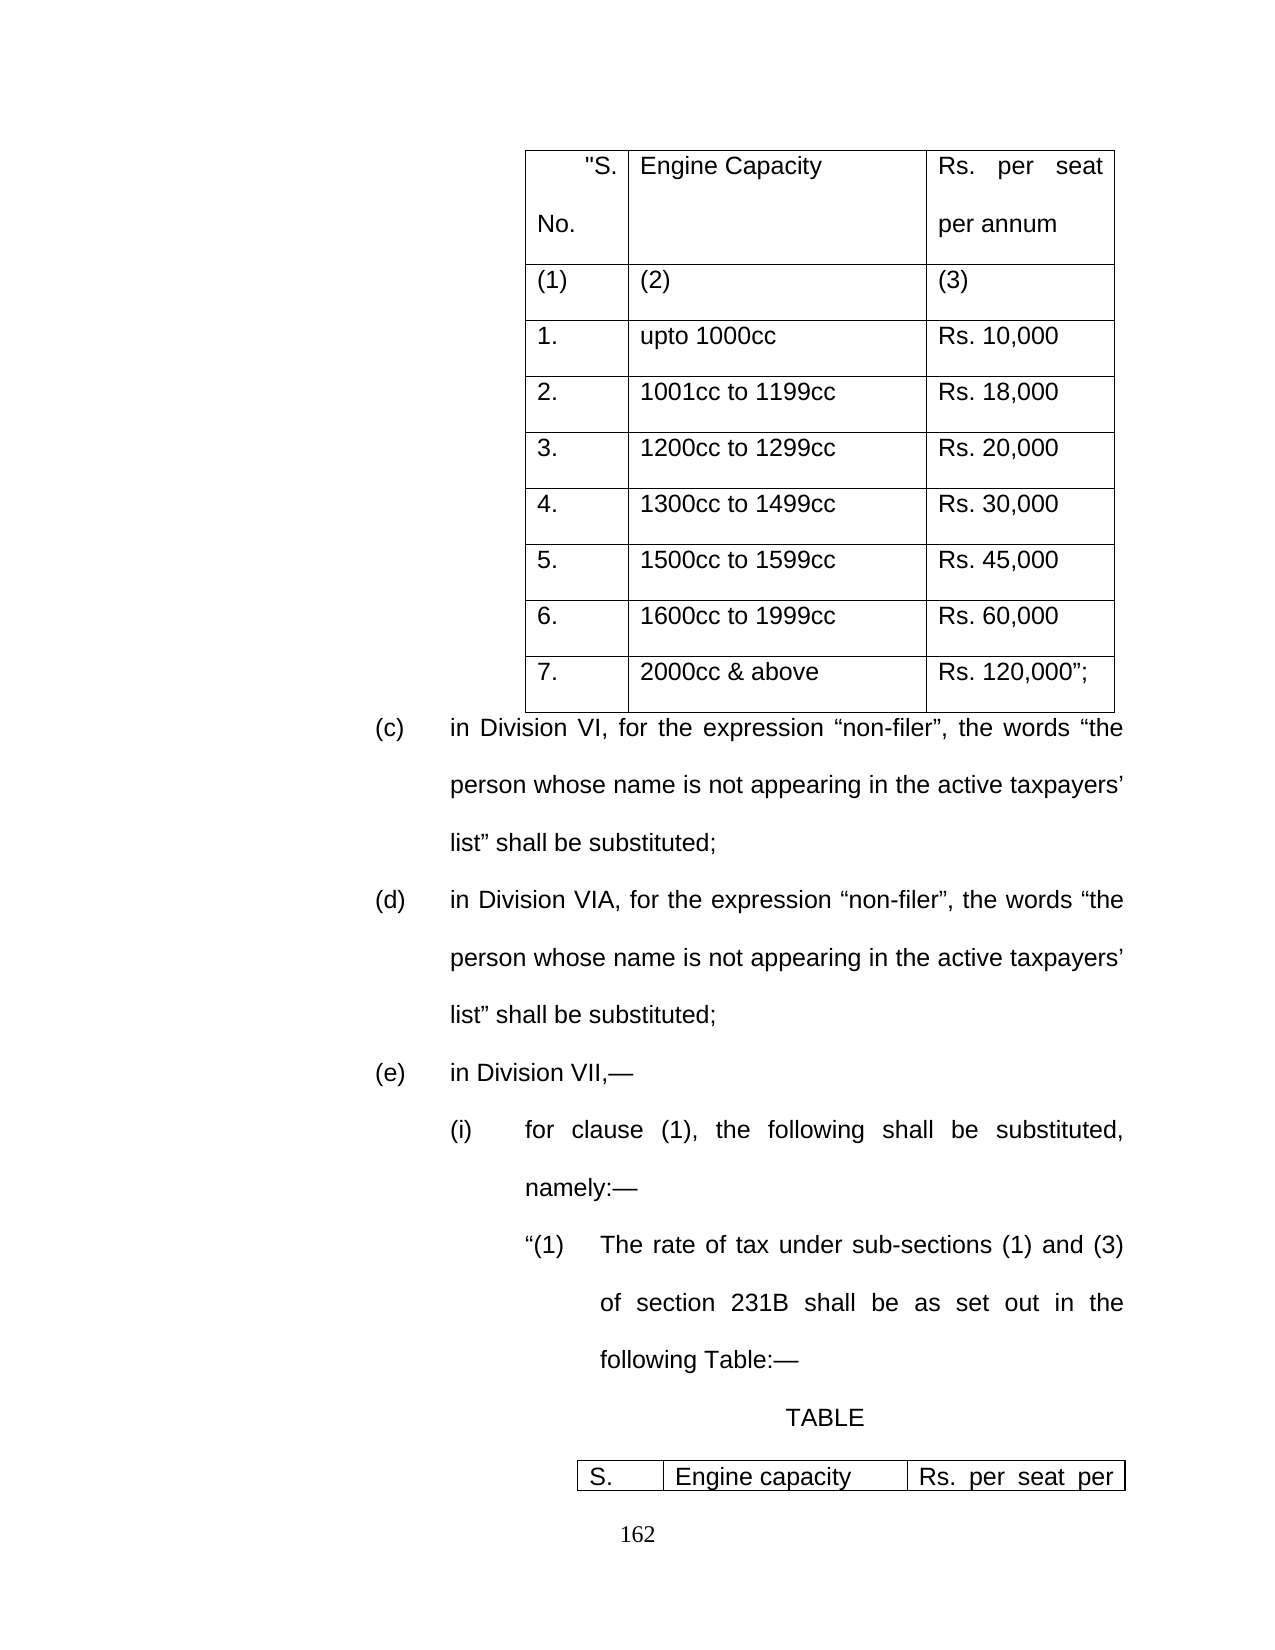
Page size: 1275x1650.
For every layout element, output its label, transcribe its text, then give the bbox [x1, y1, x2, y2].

text “(1) The rate of tax under sub-sections (1) and (3) of section 231B shall be as set out in the following Table:— [525, 1230, 1125, 1374]
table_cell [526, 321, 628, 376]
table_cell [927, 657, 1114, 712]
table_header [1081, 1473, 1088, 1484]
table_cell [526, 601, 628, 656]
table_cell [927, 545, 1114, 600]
list (c) in Division VI, for the expression “non-filer”, the words “the person whose name is not appearing in the active taxpayers’ list” shall be substituted; [375, 713, 1125, 857]
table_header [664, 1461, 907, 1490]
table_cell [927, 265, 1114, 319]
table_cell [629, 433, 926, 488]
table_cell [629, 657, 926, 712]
text TABLE [525, 1403, 1125, 1432]
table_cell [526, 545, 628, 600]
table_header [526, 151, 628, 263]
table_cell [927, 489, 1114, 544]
list (e) in Division VII,— [375, 1058, 1125, 1087]
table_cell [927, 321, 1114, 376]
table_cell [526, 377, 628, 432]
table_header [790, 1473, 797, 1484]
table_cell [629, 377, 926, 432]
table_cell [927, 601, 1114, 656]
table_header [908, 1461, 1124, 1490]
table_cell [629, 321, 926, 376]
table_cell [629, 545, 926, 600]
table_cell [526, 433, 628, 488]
list (d) in Division VIA, for the expression “non-filer”, the words “the person whose name is not appearing in the active taxpayers’ list” shall be substituted; [375, 885, 1125, 1029]
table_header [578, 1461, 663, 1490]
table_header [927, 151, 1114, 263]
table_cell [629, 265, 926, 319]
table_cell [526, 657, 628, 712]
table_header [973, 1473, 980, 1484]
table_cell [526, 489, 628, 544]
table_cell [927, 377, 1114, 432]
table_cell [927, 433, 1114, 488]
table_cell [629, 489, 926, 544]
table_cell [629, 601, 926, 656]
list (i) for clause (1), the following shall be substituted, namely:— [450, 1115, 1125, 1202]
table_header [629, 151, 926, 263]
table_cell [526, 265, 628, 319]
